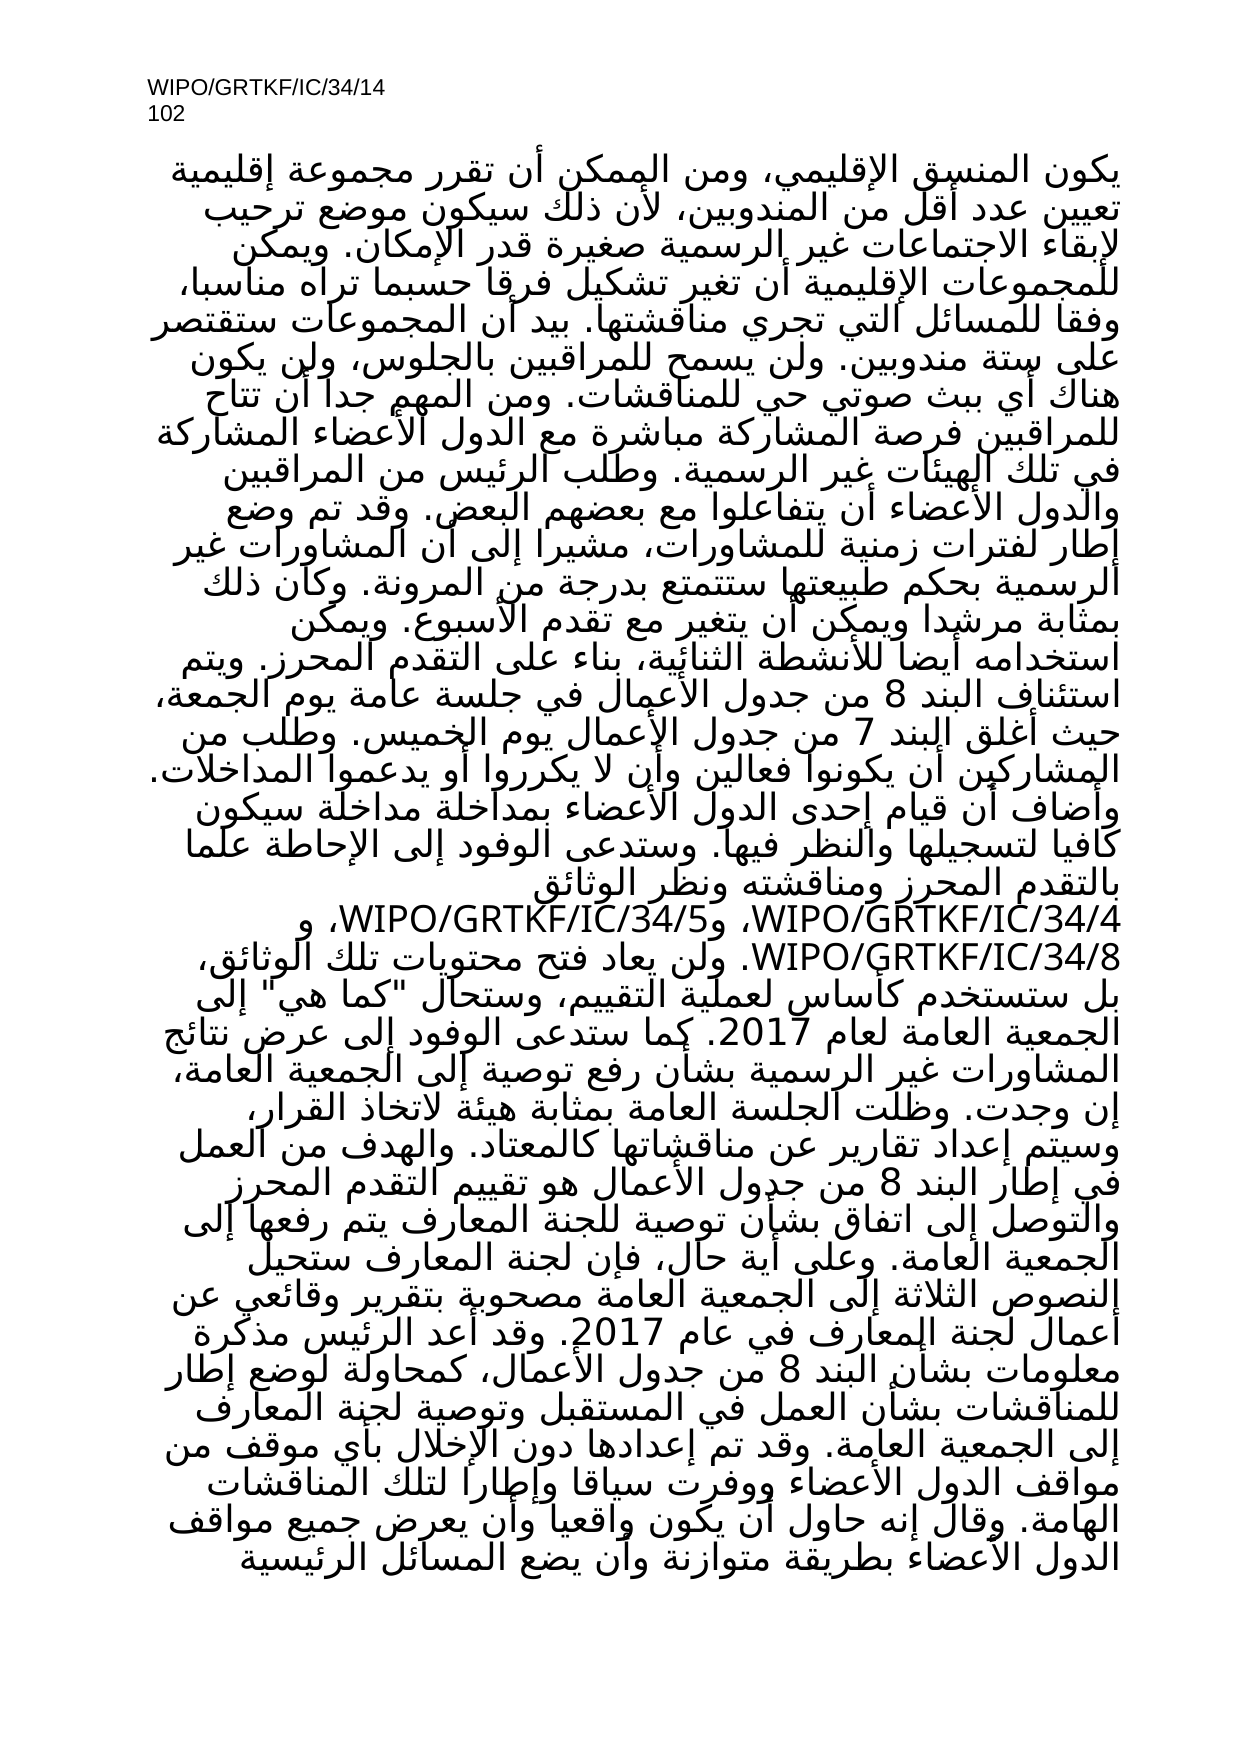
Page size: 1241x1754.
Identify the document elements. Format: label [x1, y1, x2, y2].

list [147, 153, 1122, 1578]
